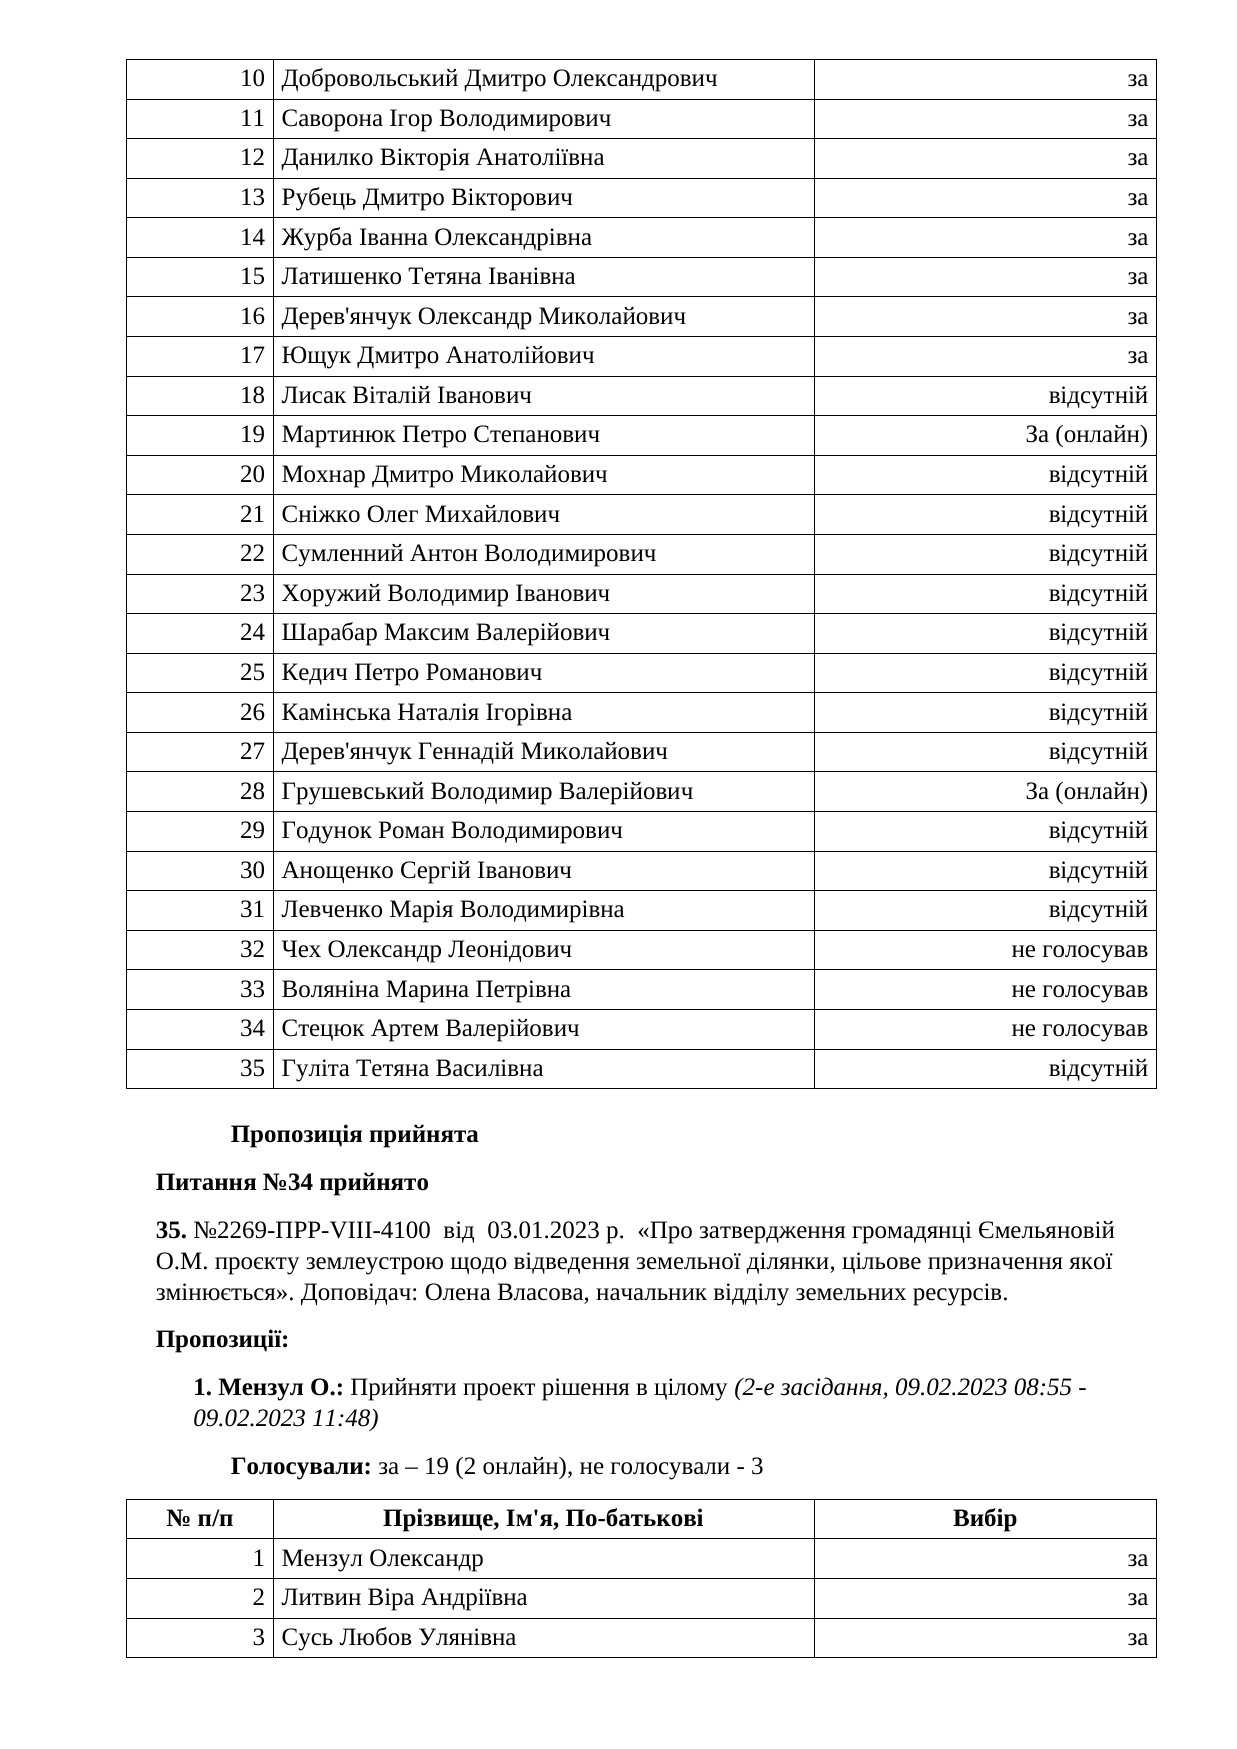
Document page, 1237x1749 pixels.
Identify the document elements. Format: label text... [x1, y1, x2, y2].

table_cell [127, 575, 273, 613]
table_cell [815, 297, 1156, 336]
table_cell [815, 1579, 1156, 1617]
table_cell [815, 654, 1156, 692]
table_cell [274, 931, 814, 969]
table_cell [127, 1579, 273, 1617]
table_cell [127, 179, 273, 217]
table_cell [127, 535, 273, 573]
text Питання №34 прийнято [156, 1167, 1148, 1196]
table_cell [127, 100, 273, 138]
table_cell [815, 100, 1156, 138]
text 1. Мензул О.: Прийняти проект рішення в цілому (2-е засідання, 09.02.2023 08:55 - 09.02.2023 11:48) [193, 1372, 1148, 1432]
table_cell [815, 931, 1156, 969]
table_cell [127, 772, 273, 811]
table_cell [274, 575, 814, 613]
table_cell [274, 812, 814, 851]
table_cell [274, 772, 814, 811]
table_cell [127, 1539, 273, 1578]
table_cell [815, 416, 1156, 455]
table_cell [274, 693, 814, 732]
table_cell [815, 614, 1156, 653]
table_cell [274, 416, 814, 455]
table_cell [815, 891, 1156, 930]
text Пропозиція прийнята [231, 1089, 1148, 1148]
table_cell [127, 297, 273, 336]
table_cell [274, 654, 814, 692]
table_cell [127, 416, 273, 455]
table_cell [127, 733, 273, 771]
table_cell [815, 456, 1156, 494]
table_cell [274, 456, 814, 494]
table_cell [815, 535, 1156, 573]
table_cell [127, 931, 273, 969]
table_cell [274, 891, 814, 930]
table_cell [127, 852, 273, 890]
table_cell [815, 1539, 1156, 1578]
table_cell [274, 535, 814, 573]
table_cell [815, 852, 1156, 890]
text Пропозиції: [156, 1324, 1148, 1353]
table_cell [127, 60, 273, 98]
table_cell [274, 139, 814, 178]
text 35. №2269-ПРР-VIII-4100 від 03.01.2023 р. «Про затвердження громадянці Ємельяновій О.М. проєкту землеустрою щодо відведення земельної ділянки, цільове призначення якої змінюється». Доповідач: Олена Власова, начальник відділу земельних ресурсів. [156, 1215, 1148, 1306]
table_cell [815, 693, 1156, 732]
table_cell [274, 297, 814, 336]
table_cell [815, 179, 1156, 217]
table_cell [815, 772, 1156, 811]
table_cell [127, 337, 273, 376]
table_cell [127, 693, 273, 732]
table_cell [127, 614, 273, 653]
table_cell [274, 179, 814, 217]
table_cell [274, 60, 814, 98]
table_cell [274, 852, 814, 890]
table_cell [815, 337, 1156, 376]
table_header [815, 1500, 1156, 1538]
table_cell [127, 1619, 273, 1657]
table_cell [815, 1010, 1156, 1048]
text Голосували: за – 19 (2 онлайн), не голосували - 3 [231, 1451, 1148, 1480]
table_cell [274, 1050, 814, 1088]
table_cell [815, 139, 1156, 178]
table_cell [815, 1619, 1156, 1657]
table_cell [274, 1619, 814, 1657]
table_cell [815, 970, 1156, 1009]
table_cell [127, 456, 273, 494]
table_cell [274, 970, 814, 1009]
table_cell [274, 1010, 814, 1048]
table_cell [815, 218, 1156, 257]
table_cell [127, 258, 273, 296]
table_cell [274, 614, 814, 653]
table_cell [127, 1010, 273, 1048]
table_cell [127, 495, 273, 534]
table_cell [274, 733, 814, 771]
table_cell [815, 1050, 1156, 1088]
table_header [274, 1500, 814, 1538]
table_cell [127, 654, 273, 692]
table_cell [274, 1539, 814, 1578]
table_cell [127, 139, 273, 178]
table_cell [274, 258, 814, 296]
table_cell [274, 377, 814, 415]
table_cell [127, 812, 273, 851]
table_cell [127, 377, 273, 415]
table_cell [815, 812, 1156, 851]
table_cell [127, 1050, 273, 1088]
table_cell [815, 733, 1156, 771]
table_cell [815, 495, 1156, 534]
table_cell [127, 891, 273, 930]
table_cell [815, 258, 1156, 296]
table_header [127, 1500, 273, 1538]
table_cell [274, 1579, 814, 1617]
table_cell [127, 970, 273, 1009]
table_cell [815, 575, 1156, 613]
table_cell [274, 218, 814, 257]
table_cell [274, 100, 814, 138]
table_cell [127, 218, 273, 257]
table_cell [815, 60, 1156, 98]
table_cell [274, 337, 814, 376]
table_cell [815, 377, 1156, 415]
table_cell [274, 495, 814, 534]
